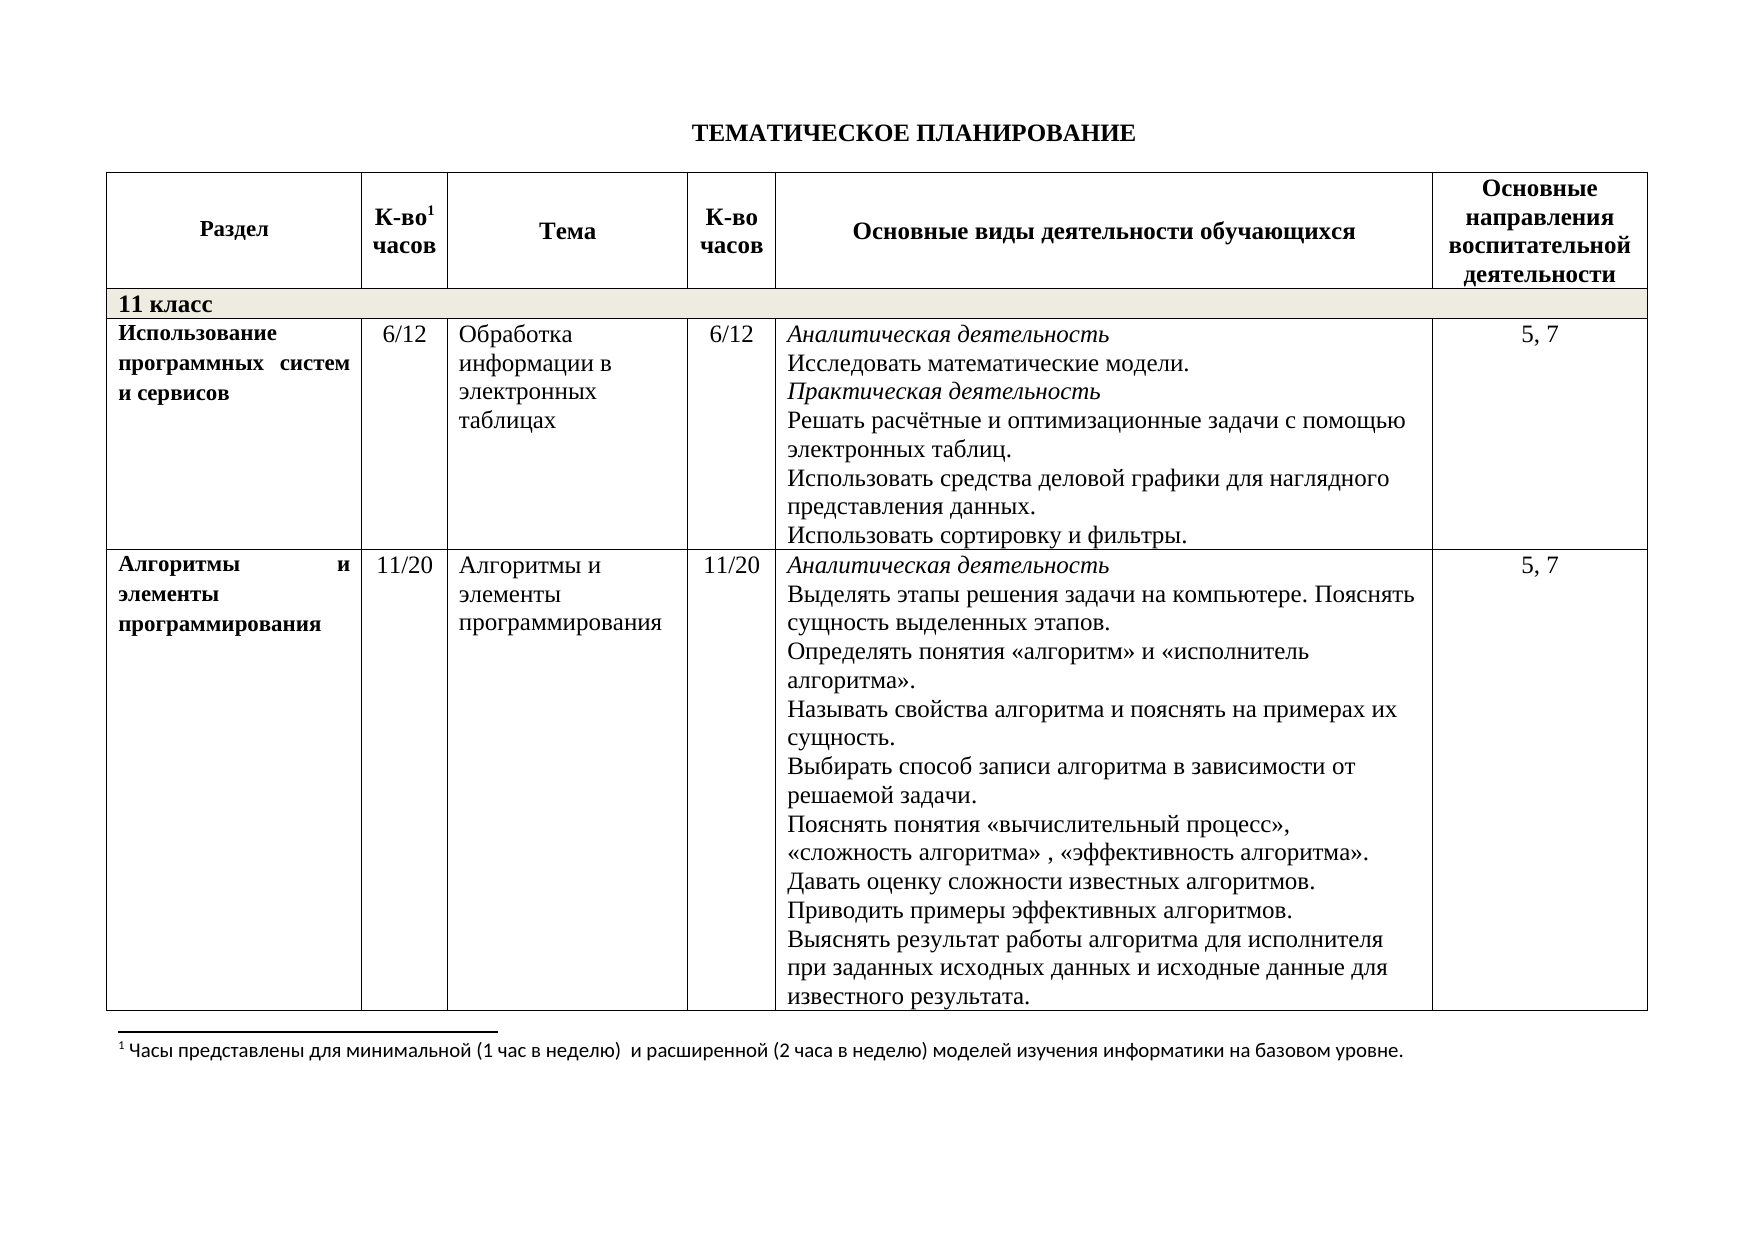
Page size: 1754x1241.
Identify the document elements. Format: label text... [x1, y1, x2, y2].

table_cell 5, 7 [1433, 319, 1647, 549]
table_cell 11 класс [107, 289, 1647, 318]
table_cell 11/20 [688, 550, 775, 1010]
table_header Основные направления воспитательной деятельности [1433, 173, 1647, 288]
table_header Раздел [107, 173, 361, 288]
text ТЕМАТИЧЕСКОЕ ПЛАНИРОВАНИЕ [118, 118, 1636, 147]
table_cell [448, 550, 687, 1010]
table_cell 6/12 [688, 319, 775, 549]
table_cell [107, 550, 361, 1010]
table_cell 11/20 [362, 550, 447, 1010]
table_cell 6/12 [362, 319, 447, 549]
table_cell Обработка информации в электронных таблицах [448, 319, 687, 549]
table_header Тема [448, 173, 687, 288]
table_header Основные виды деятельности обучающихся [776, 173, 1432, 288]
table_cell 5, 7 [1433, 550, 1647, 1010]
table_cell Использование программных систем и сервисов [107, 319, 361, 549]
table_cell Аналитическая деятельность Исследовать математические модели. Практическая деятельность Решать расчётные и оптимизационные задачи с помощью электронных таблиц. Использовать средства деловой графики для наглядного представления данных. Использовать сортировку и фильтры. [776, 319, 1432, 549]
table_header К-во часов [362, 173, 447, 288]
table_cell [776, 550, 1432, 1010]
table_header К-во часов [688, 173, 775, 288]
